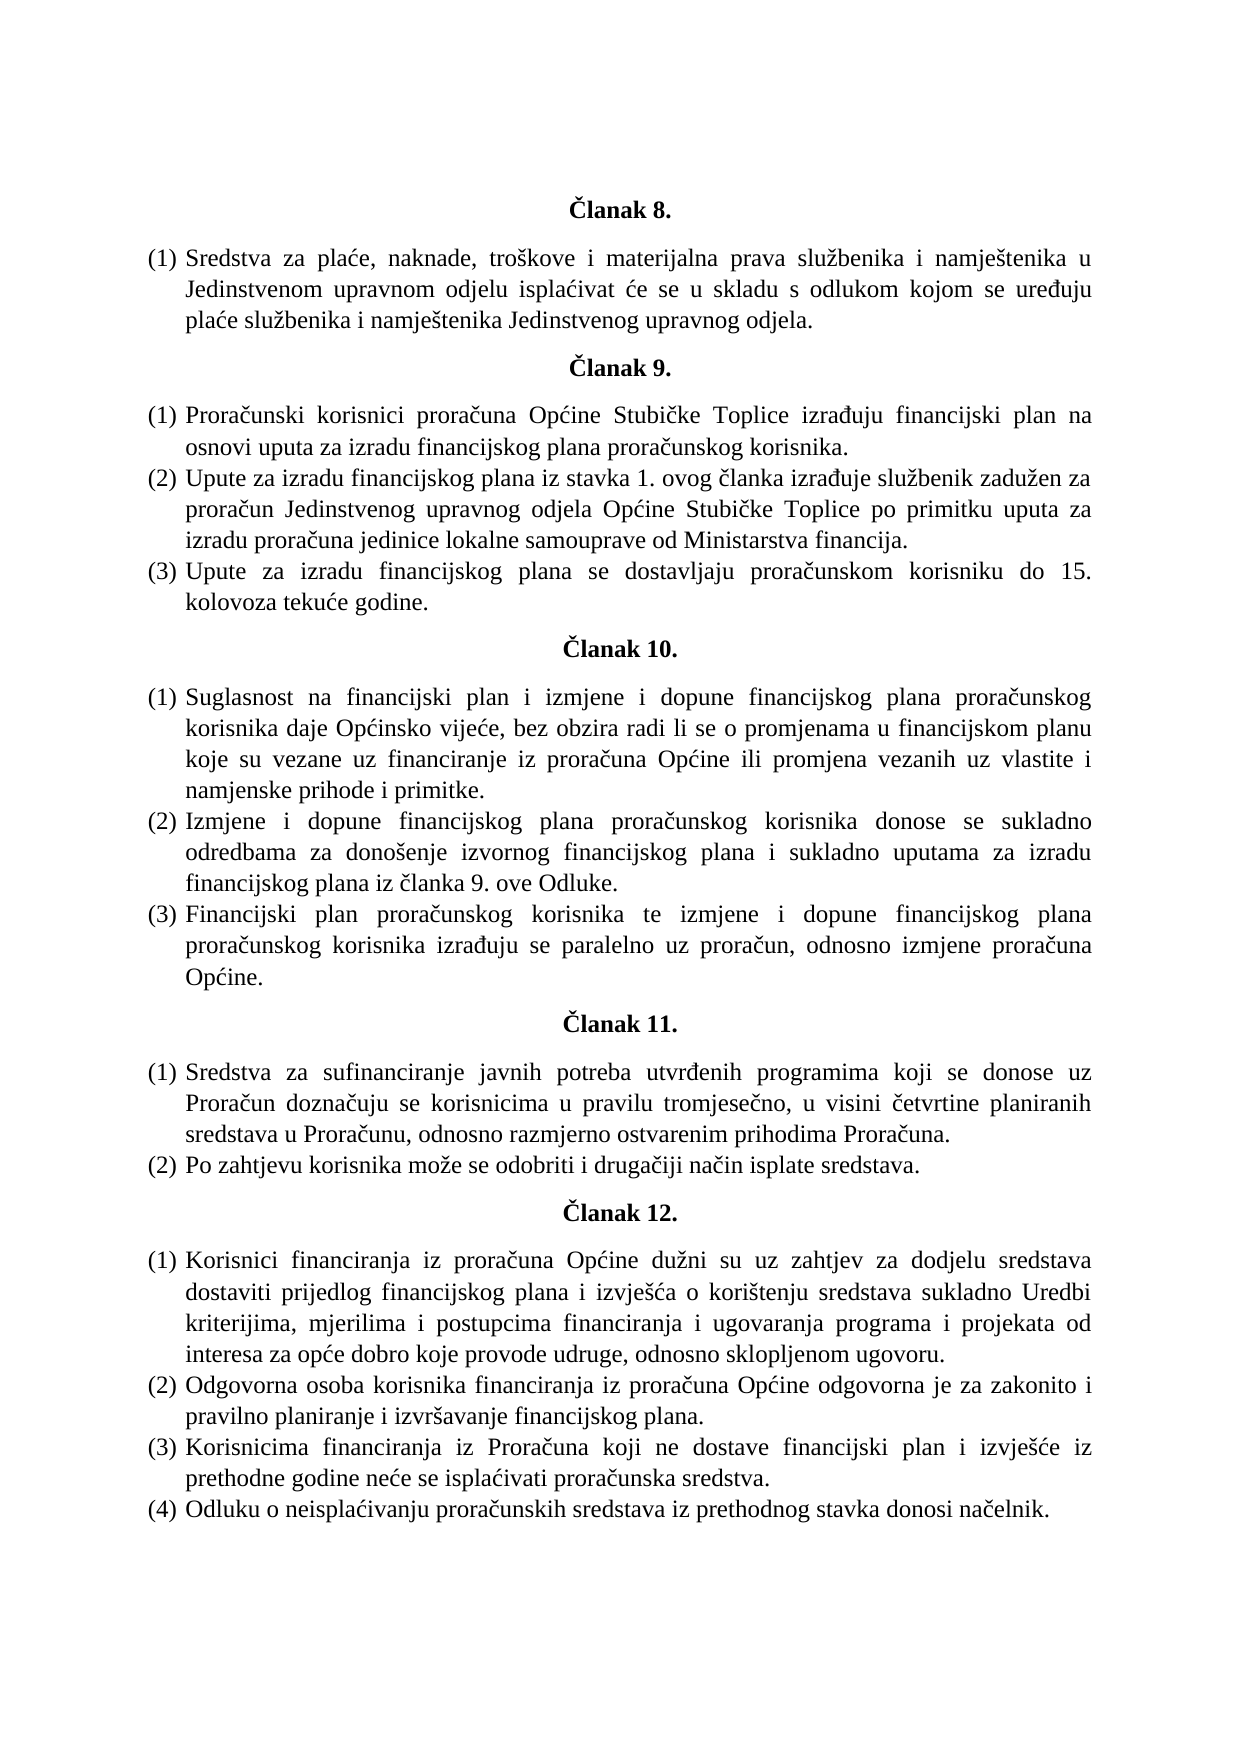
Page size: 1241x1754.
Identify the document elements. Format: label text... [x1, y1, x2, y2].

text Članak 10. [148, 634, 1093, 663]
list Sredstva za sufinanciranje javnih potreba utvrđenih programima koji se donose uz Proračun doznačuju se korisnicima u pravilu tromjesečno, u visini četvrtine planiranih sredstava u Proračunu, odnosno razmjerno ostvarenim prihodima Proračuna. [148, 1057, 1093, 1148]
list Po zahtjevu korisnika može se odobriti i drugačiji način isplate sredstava. [148, 1150, 1093, 1179]
list Upute za izradu financijskog plana iz stavka 1. ovog članka izrađuje službenik zadužen za proračun Jedinstvenog upravnog odjela Općine Stubičke Toplice po primitku uputa za izradu proračuna jedinice lokalne samouprave od Ministarstva financija. [148, 463, 1093, 553]
text Članak 11. [148, 1009, 1093, 1038]
list Sredstva za plaće, naknade, troškove i materijalna prava službenika i namještenika u Jedinstvenom upravnom odjelu isplaćivat će se u skladu s odlukom kojom se uređuju plaće službenika i namještenika Jedinstvenog upravnog odjela. [148, 243, 1093, 334]
list Korisnicima financiranja iz Proračuna koji ne dostave financijski plan i izvješće iz prethodne godine neće se isplaćivati proračunska sredstva. [148, 1432, 1093, 1492]
list Izmjene i dopune financijskog plana proračunskog korisnika donose se sukladno odredbama za donošenje izvornog financijskog plana i sukladno uputama za izradu financijskog plana iz članka 9. ove Odluke. [148, 806, 1093, 897]
list Financijski plan proračunskog korisnika te izmjene i dopune financijskog plana proračunskog korisnika izrađuju se paralelno uz proračun, odnosno izmjene proračuna Općine. [148, 899, 1093, 990]
text Članak 12. [148, 1198, 1093, 1227]
text Članak 9. [148, 353, 1093, 382]
list Odluku o neisplaćivanju proračunskih sredstava iz prethodnog stavka donosi načelnik. [148, 1494, 1093, 1523]
list Proračunski korisnici proračuna Općine Stubičke Toplice izrađuju financijski plan na osnovi uputa za izradu financijskog plana proračunskog korisnika. [148, 401, 1093, 460]
list Korisnici financiranja iz proračuna Općine dužni su uz zahtjev za dodjelu sredstava dostaviti prijedlog financijskog plana i izvješća o korištenju sredstava sukladno Uredbi kriterijima, mjerilima i postupcima financiranja i ugovaranja programa i projekata od interesa za opće dobro koje provode udruge, odnosno sklopljenom ugovoru. [148, 1246, 1093, 1367]
text Članak 8. [148, 195, 1093, 224]
list Suglasnost na financijski plan i izmjene i dopune financijskog plana proračunskog korisnika daje Općinsko vijeće, bez obzira radi li se o promjenama u financijskom planu koje su vezane uz financiranje iz proračuna Općine ili promjena vezanih uz vlastite i namjenske prihode i primitke. [148, 682, 1093, 804]
list Odgovorna osoba korisnika financiranja iz proračuna Općine odgovorna je za zakonito i pravilno planiranje i izvršavanje financijskog plana. [148, 1370, 1093, 1429]
list Upute za izradu financijskog plana se dostavljaju proračunskom korisniku do 15. kolovoza tekuće godine. [148, 556, 1093, 616]
